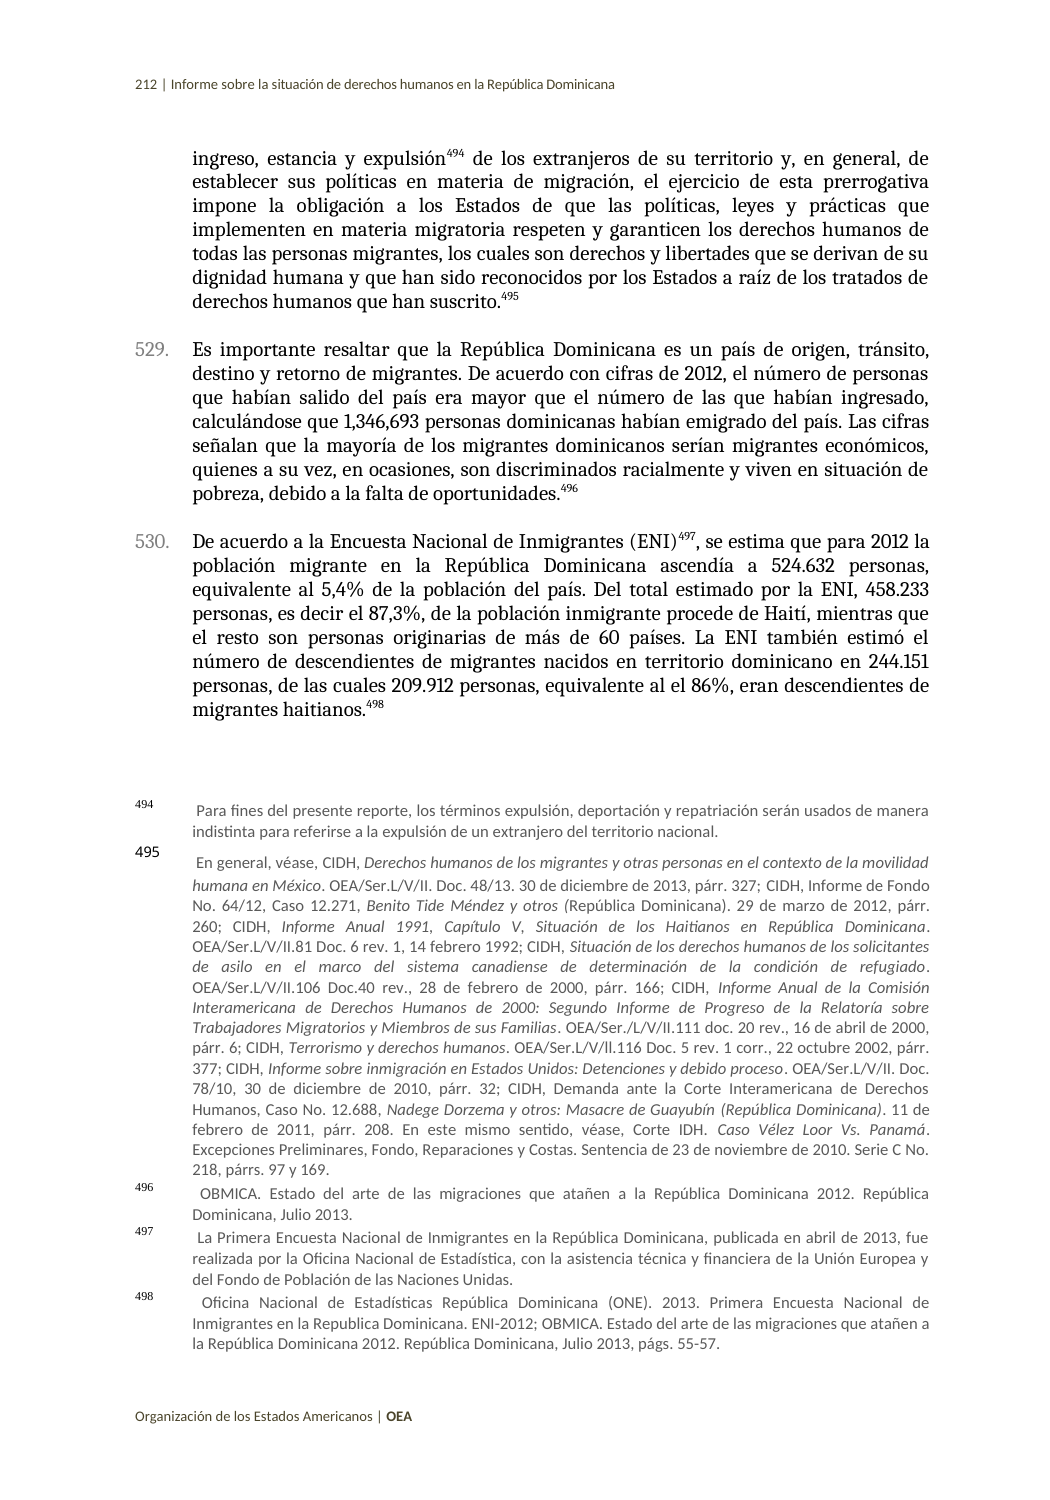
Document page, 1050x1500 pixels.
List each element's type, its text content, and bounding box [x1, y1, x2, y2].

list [135, 146, 930, 314]
list Es importante resaltar que la República Dominicana es un país de origen, tránsito, destino y retorno de migrantes. De acuerdo con cifras de 2012, el número de personas que habían salido del país era mayor que el número de las que habían ingresado, calculándose que 1,346,693 personas dominicanas habían emigrado del país. Las cifras señalan que la mayoría de los migrantes dominicanos serían migrantes económicos, quienes a su vez, en ocasiones, son discriminados racialmente y viven en situación de pobreza, debido a la falta de oportunidades. [135, 338, 930, 506]
list De acuerdo a la Encuesta Nacional de Inmigrantes (ENI), se estima que para 2012 la población migrante en la República Dominicana ascendía a 524.632 personas, equivalente al 5,4% de la población del país. Del total estimado por la ENI, 458.233 personas, es decir el 87,3%, de la población inmigrante procede de Haití, mientras que el resto son personas originarias de más de 60 países. La ENI también estimó el número de descendientes de migrantes nacidos en territorio dominicano en 244.151 personas, de las cuales 209.912 personas, equivalente al el 86%, eran descendientes de migrantes haitianos. [135, 529, 930, 721]
